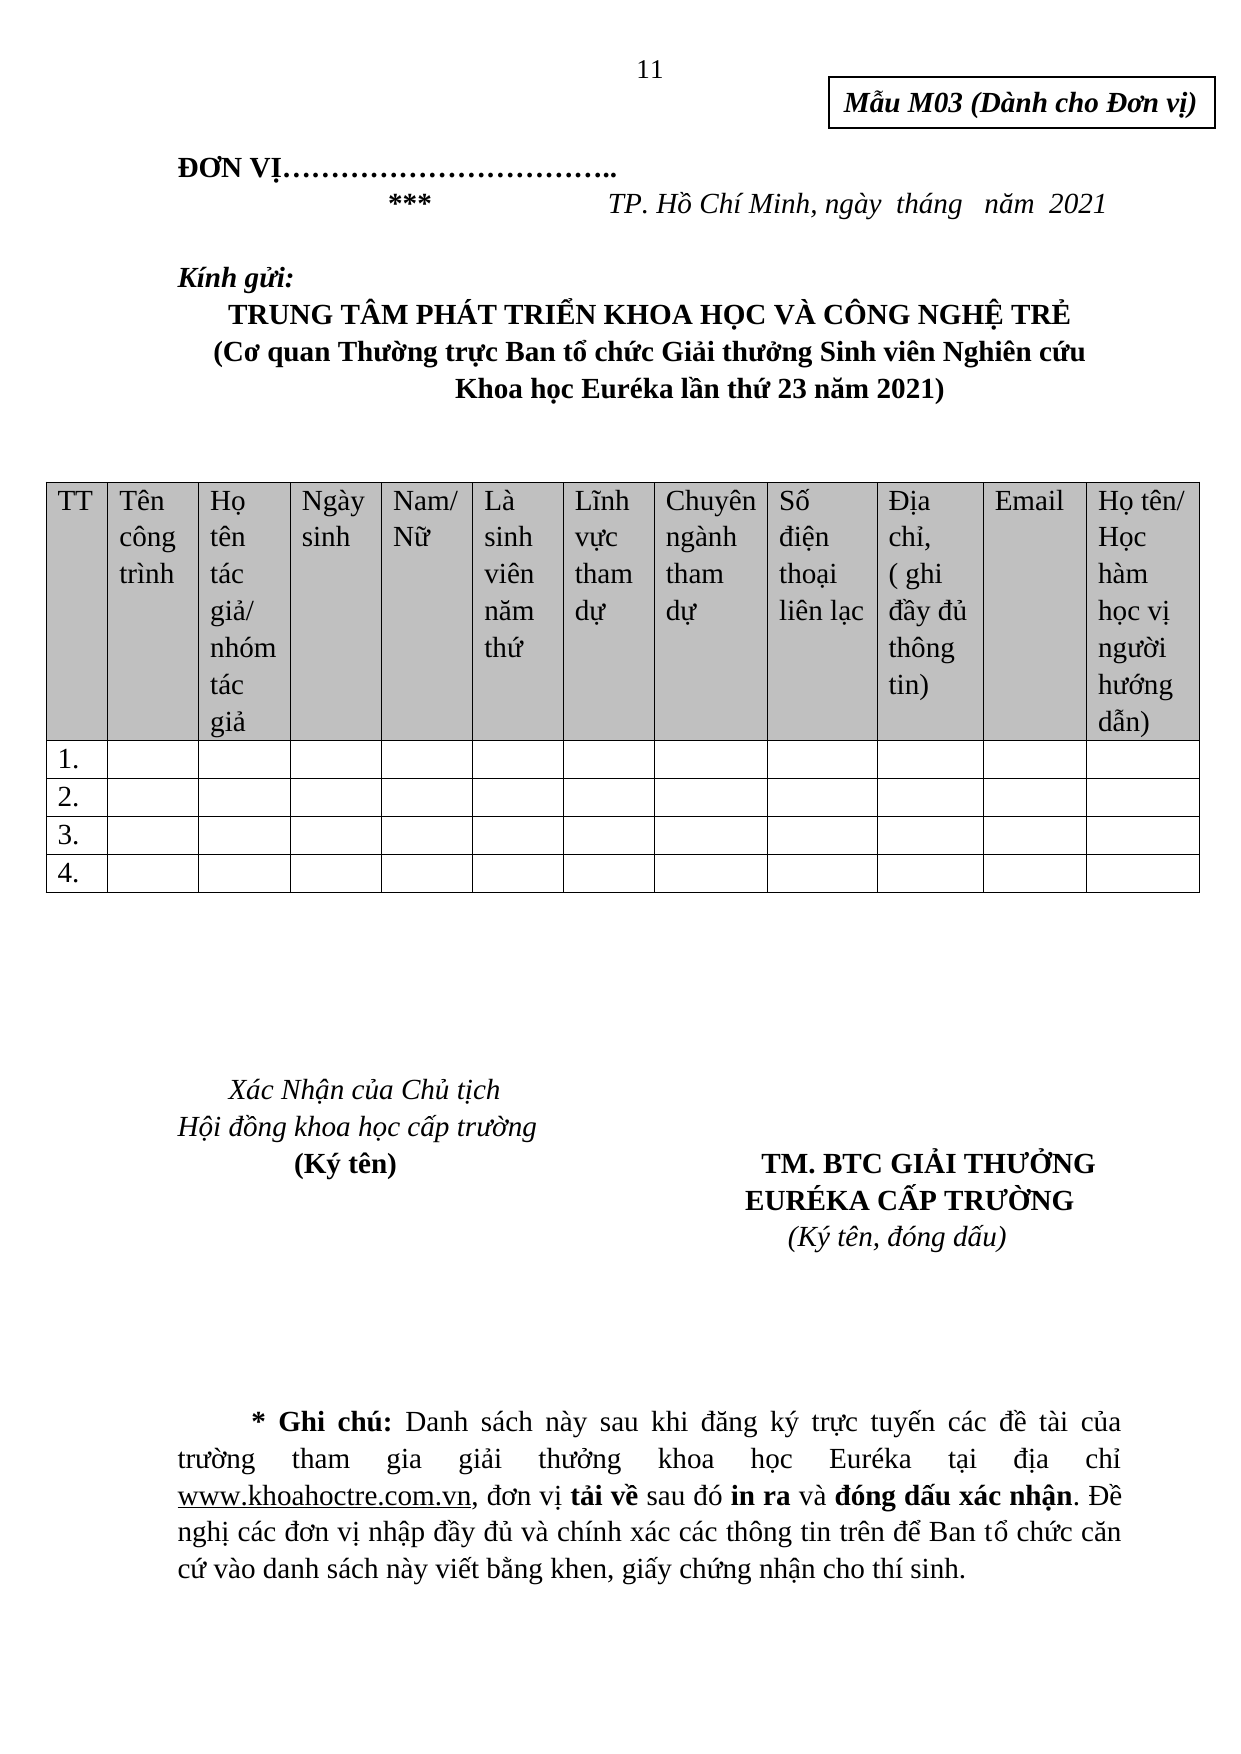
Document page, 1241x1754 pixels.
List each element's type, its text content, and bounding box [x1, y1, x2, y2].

text Xác Nhận của Chủ tịch [177, 1072, 1122, 1106]
table_cell [768, 741, 877, 778]
text Hội đồng khoa học cấp trường [177, 1109, 1122, 1142]
table_header Lĩnh vực tham dự [564, 483, 654, 740]
table_cell [564, 741, 654, 778]
table_cell [878, 741, 983, 778]
text *** TP. Hồ Chí Minh, ngày tháng năm 2021 [177, 187, 1122, 220]
subtitle Kính gửi: [177, 260, 1122, 294]
table_cell [199, 855, 290, 892]
table_cell [1087, 779, 1199, 816]
table_cell [291, 741, 381, 778]
table_cell [655, 855, 767, 892]
table_cell [878, 817, 983, 854]
table_header Họ tên/ Học hàm học vị người hướng dẫn) [1087, 483, 1199, 740]
table_cell [984, 741, 1086, 778]
table_cell [768, 817, 877, 854]
subtitle (Cơ quan Thường trực Ban tổ chức Giải thưởng Sinh viên Nghiên cứu [177, 334, 1122, 368]
table_cell [878, 855, 983, 892]
table_cell [108, 741, 198, 778]
table_cell 1. [47, 741, 107, 778]
table_cell [768, 779, 877, 816]
table_cell [473, 779, 563, 816]
table_cell [564, 817, 654, 854]
table_cell [1087, 741, 1199, 778]
table_header Email [984, 483, 1086, 740]
table_cell [768, 855, 877, 892]
table_cell [564, 855, 654, 892]
text * Ghi chú: Danh sách này sau khi đăng ký trực tuyến các đề tài của trường tham gia giải thưởng khoa học Euréka tại địa chỉ www.khoahoctre.com.vn, đơn vị tải về sau đó in ra và đóng dấu xác nhận. Đề nghị các đơn vị nhập đầy đủ và chính xác các thông tin trên để Ban tổ chức căn cứ vào danh sách này viết bằng khen, giấy chứng nhận cho thí sinh. [177, 1404, 1122, 1585]
table_header Ngày sinh [291, 483, 381, 740]
table_header Tên công trình [108, 483, 198, 740]
table_cell [655, 779, 767, 816]
table_cell [655, 817, 767, 854]
table_cell [108, 855, 198, 892]
table_header Số điện thoại liên lạc [768, 483, 877, 740]
text (Ký tên) TM. BTC GIẢI THƯỞNG [177, 1146, 1122, 1179]
table_cell [473, 855, 563, 892]
text (Ký tên, đóng dấu) [552, 1219, 1122, 1253]
table_header Chuyên ngành tham dự [655, 483, 767, 740]
table_header Nam/ Nữ [382, 483, 472, 740]
table_header Họ tên tác giả/ nhóm tác giả [199, 483, 290, 740]
table_cell [473, 741, 563, 778]
table_cell [199, 817, 290, 854]
table_cell [108, 779, 198, 816]
table_cell [1087, 855, 1199, 892]
text EURÉKA CẤP TRƯỜNG [402, 1183, 1122, 1216]
table_cell [199, 779, 290, 816]
table_cell [878, 779, 983, 816]
table_cell [291, 817, 381, 854]
table_cell [984, 817, 1086, 854]
table_cell [473, 817, 563, 854]
text ĐƠN VỊ…………………………….. [177, 150, 1122, 183]
table_header Là sinh viên năm thứ [473, 483, 563, 740]
table_header Địa chỉ, ( ghi đầy đủ thông tin) [878, 483, 983, 740]
table_cell [984, 855, 1086, 892]
table_cell [1087, 817, 1199, 854]
text Khoa học Euréka lần thứ 23 năm 2021) [177, 371, 1122, 404]
table_cell [984, 779, 1086, 816]
table_cell [382, 817, 472, 854]
table_header TT [47, 483, 107, 740]
table_cell [108, 817, 198, 854]
table_cell [382, 779, 472, 816]
table_cell 4. [47, 855, 107, 892]
table_cell [382, 855, 472, 892]
table_cell 3. [47, 817, 107, 854]
table_cell [382, 741, 472, 778]
table_cell 2. [47, 779, 107, 816]
table_cell [564, 779, 654, 816]
table_cell [291, 779, 381, 816]
subtitle TRUNG TÂM PHÁT TRIỂN KHOA HỌC VÀ CÔNG NGHỆ TRẺ [177, 297, 1122, 331]
table_cell [199, 741, 290, 778]
table_cell [655, 741, 767, 778]
table_cell [291, 855, 381, 892]
